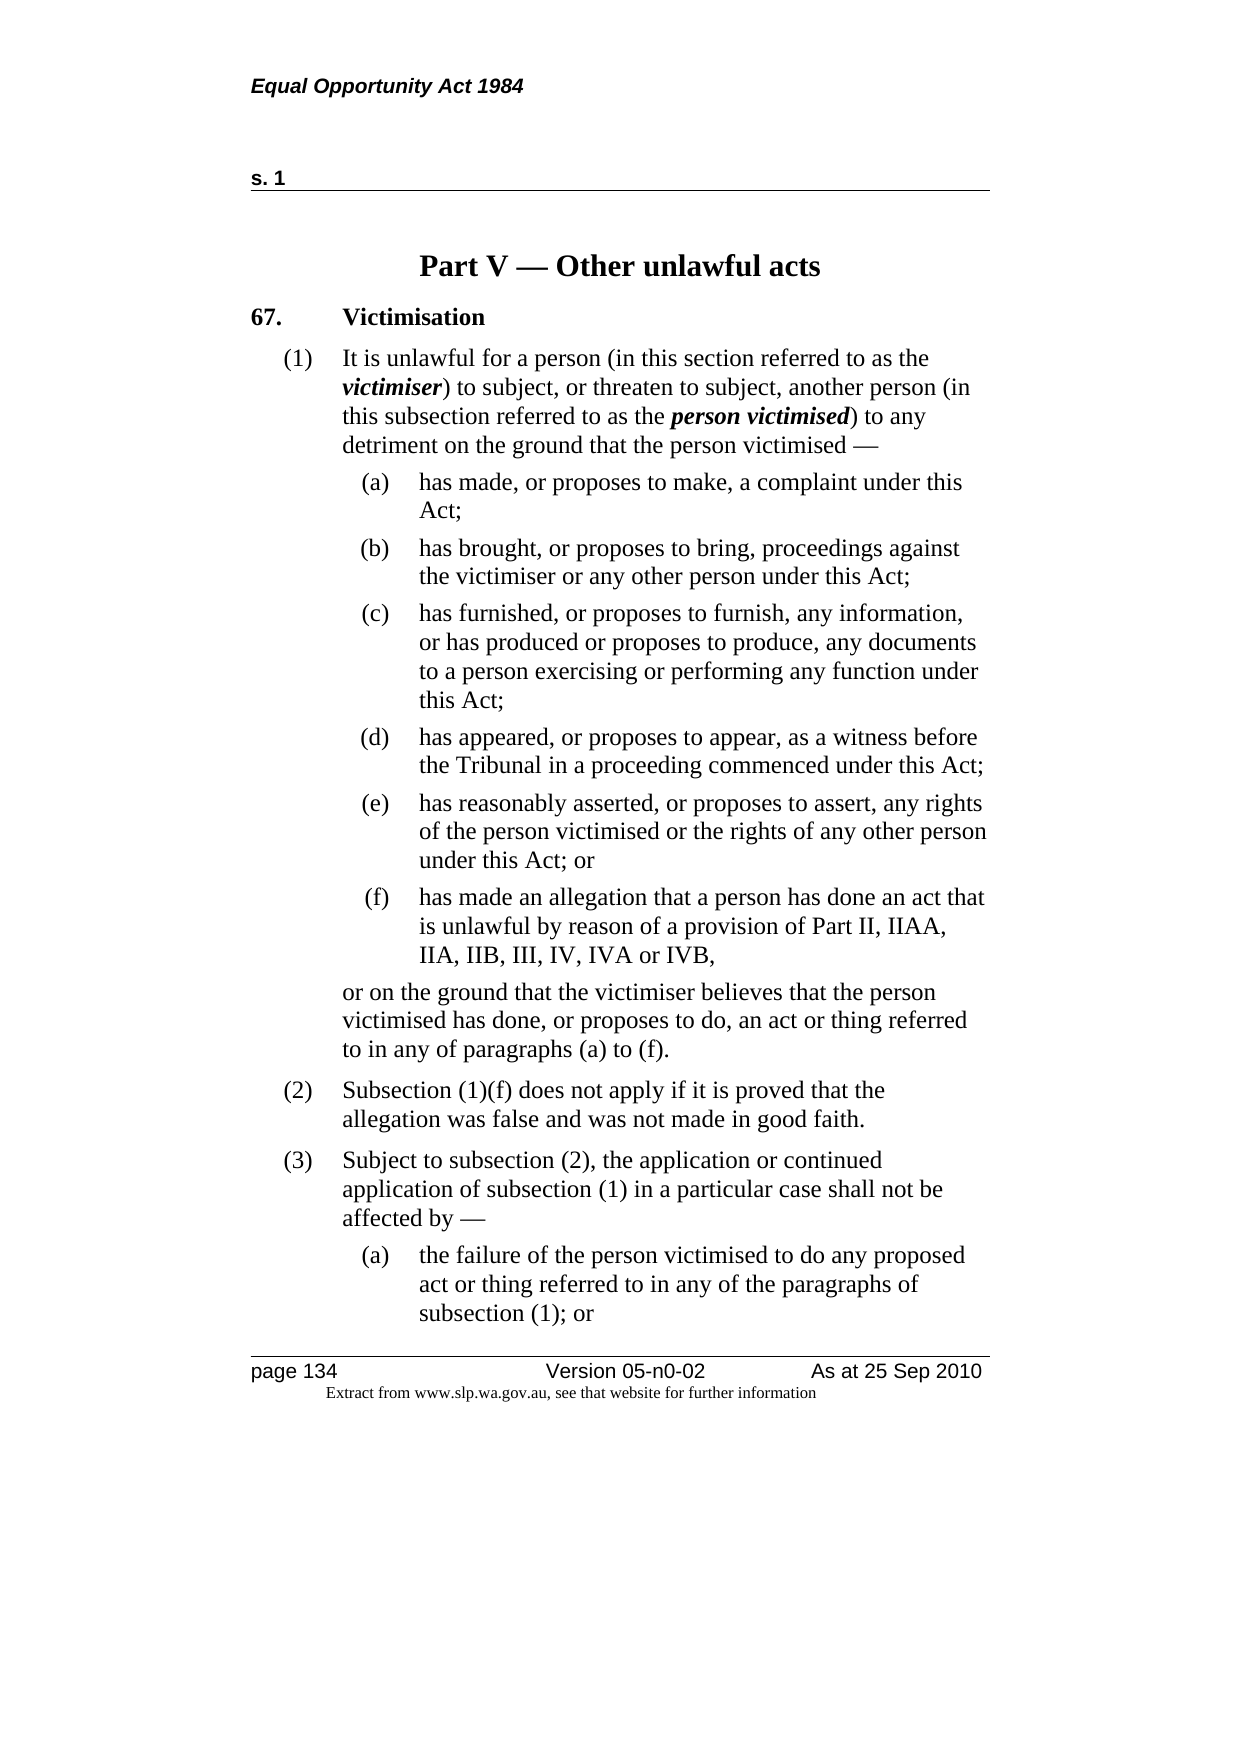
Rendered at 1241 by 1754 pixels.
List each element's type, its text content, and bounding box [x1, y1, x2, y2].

text (b) has brought, or proposes to bring, proceedings against the victimiser or any other person under this Act; [251, 533, 990, 590]
text (c) has furnished, or proposes to furnish, any information, or has produced or proposes to produce, any documents to a person exercising or performing any function under this Act; [251, 598, 990, 713]
subtitle 67. Victimisation [251, 302, 990, 331]
text (3) Subject to subsection (2), the application or continued application of subsection (1) in a particular case shall not be affected by — [251, 1146, 990, 1232]
text (2) Subsection (1)(f) does not apply if it is proved that the allegation was false and was not made in good faith. [251, 1076, 990, 1133]
text (e) has reasonably asserted, or proposes to assert, any rights of the person victimised or the rights of any other person under this Act; or [251, 788, 990, 874]
text (f) has made an allegation that a person has done an act that is unlawful by reason of a provision of Part II, IIAA, IIA, IIB, III, IV, IVA or IVB, [251, 882, 990, 968]
text (1) It is unlawful for a person (in this section referred to as the victimiser) to subject, or threaten to subject, another person (in this subsection referred to as the person victimised) to any detriment on the ground that the person victimised — [251, 343, 990, 458]
text (d) has appeared, or proposes to appear, as a witness before the Tribunal in a proceeding commenced under this Act; [251, 722, 990, 779]
text (a) has made, or proposes to make, a complaint under this Act; [251, 467, 990, 524]
text (a) the failure of the person victimised to do any proposed act or thing referred to in any of the paragraphs of subsection (1); or [251, 1240, 990, 1326]
subtitle Part V — Other unlawful acts [251, 247, 990, 283]
text or on the ground that the victimiser believes that the person victimised has done, or proposes to do, an act or thing referred to in any of paragraphs (a) to (f). [251, 977, 990, 1063]
